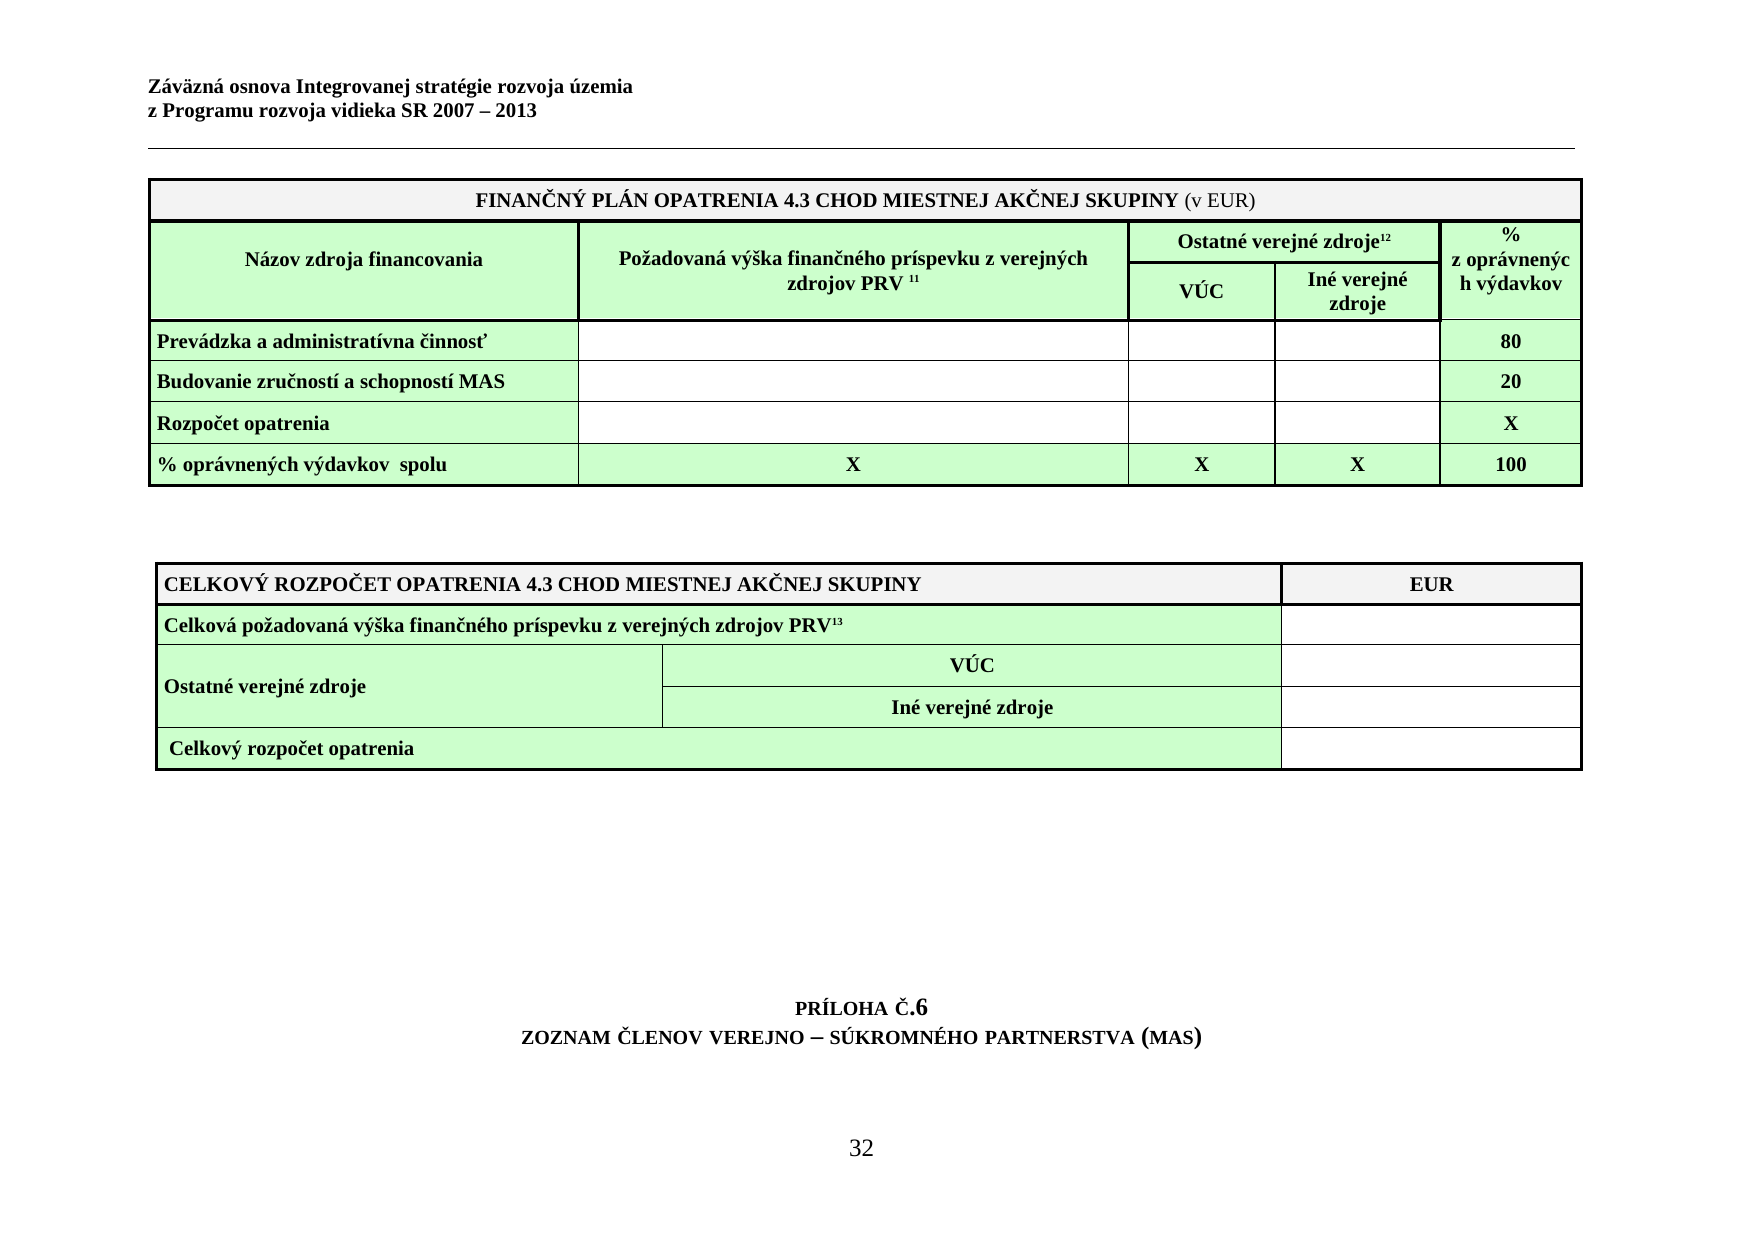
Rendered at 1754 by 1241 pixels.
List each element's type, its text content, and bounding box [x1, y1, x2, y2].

table_cell % oprávnených výdavkov spolu [151, 444, 578, 484]
table_cell X [1129, 444, 1274, 484]
table_cell Požadovaná výška finančného príspevku z verejných zdrojov PRV [580, 223, 1127, 318]
table_cell Rozpočet opatrenia [151, 402, 578, 443]
table_cell [1276, 322, 1439, 360]
table_cell X [579, 444, 1128, 484]
table_cell X [1441, 402, 1580, 443]
table_cell [1282, 728, 1580, 768]
table_cell Celkový rozpočet opatrenia [158, 728, 1281, 768]
table_cell [579, 402, 1128, 443]
table_header FINANČNÝ PLÁN OPATRENIA 4.3 CHOD MIESTNEJ AKČNEJ SKUPINY (v EUR) [151, 181, 1580, 219]
table_cell Ostatné verejné zdroje [1130, 223, 1438, 261]
subtitle zoznam členov verejno – súkromného partnerstva (mas) [148, 1021, 1575, 1049]
table_cell VÚC [1130, 264, 1274, 318]
table_cell Budovanie zručností a schopností MAS [151, 361, 578, 401]
table_cell Prevádzka a administratívna činnosť [151, 322, 578, 360]
table_cell 80 [1441, 320, 1580, 360]
table_cell Celková požadovaná výška finančného príspevku z verejných zdrojov PRV [158, 606, 1281, 644]
table_header EUR [1283, 565, 1580, 603]
table_header CELKOVÝ ROZPOČET OPATRENIA 4.3 CHOD MIESTNEJ AKČNEJ SKUPINY [158, 565, 1280, 603]
table_cell [1282, 687, 1580, 727]
table_cell Ostatné verejné zdroje [158, 645, 662, 727]
table_cell [579, 361, 1128, 401]
table_cell [1276, 402, 1439, 443]
table_cell [1129, 361, 1274, 401]
table_cell 100 [1441, 444, 1580, 484]
table_cell % z oprávnených výdavkov [1442, 223, 1580, 318]
table_cell [1282, 606, 1580, 644]
subtitle príloha č.6 [148, 992, 1575, 1021]
table_cell Iné verejné zdroje [1276, 264, 1438, 318]
table_cell [1276, 361, 1439, 401]
table_cell Názov zdroja financovania [151, 223, 577, 318]
table_cell VÚC [663, 645, 1281, 686]
table_cell [1129, 322, 1274, 360]
table_cell [579, 322, 1128, 360]
table_cell Iné verejné zdroje [663, 687, 1281, 727]
table_cell [1129, 402, 1274, 443]
table_cell [1282, 645, 1580, 686]
table_cell 20 [1441, 361, 1580, 401]
table_cell X [1276, 444, 1439, 484]
